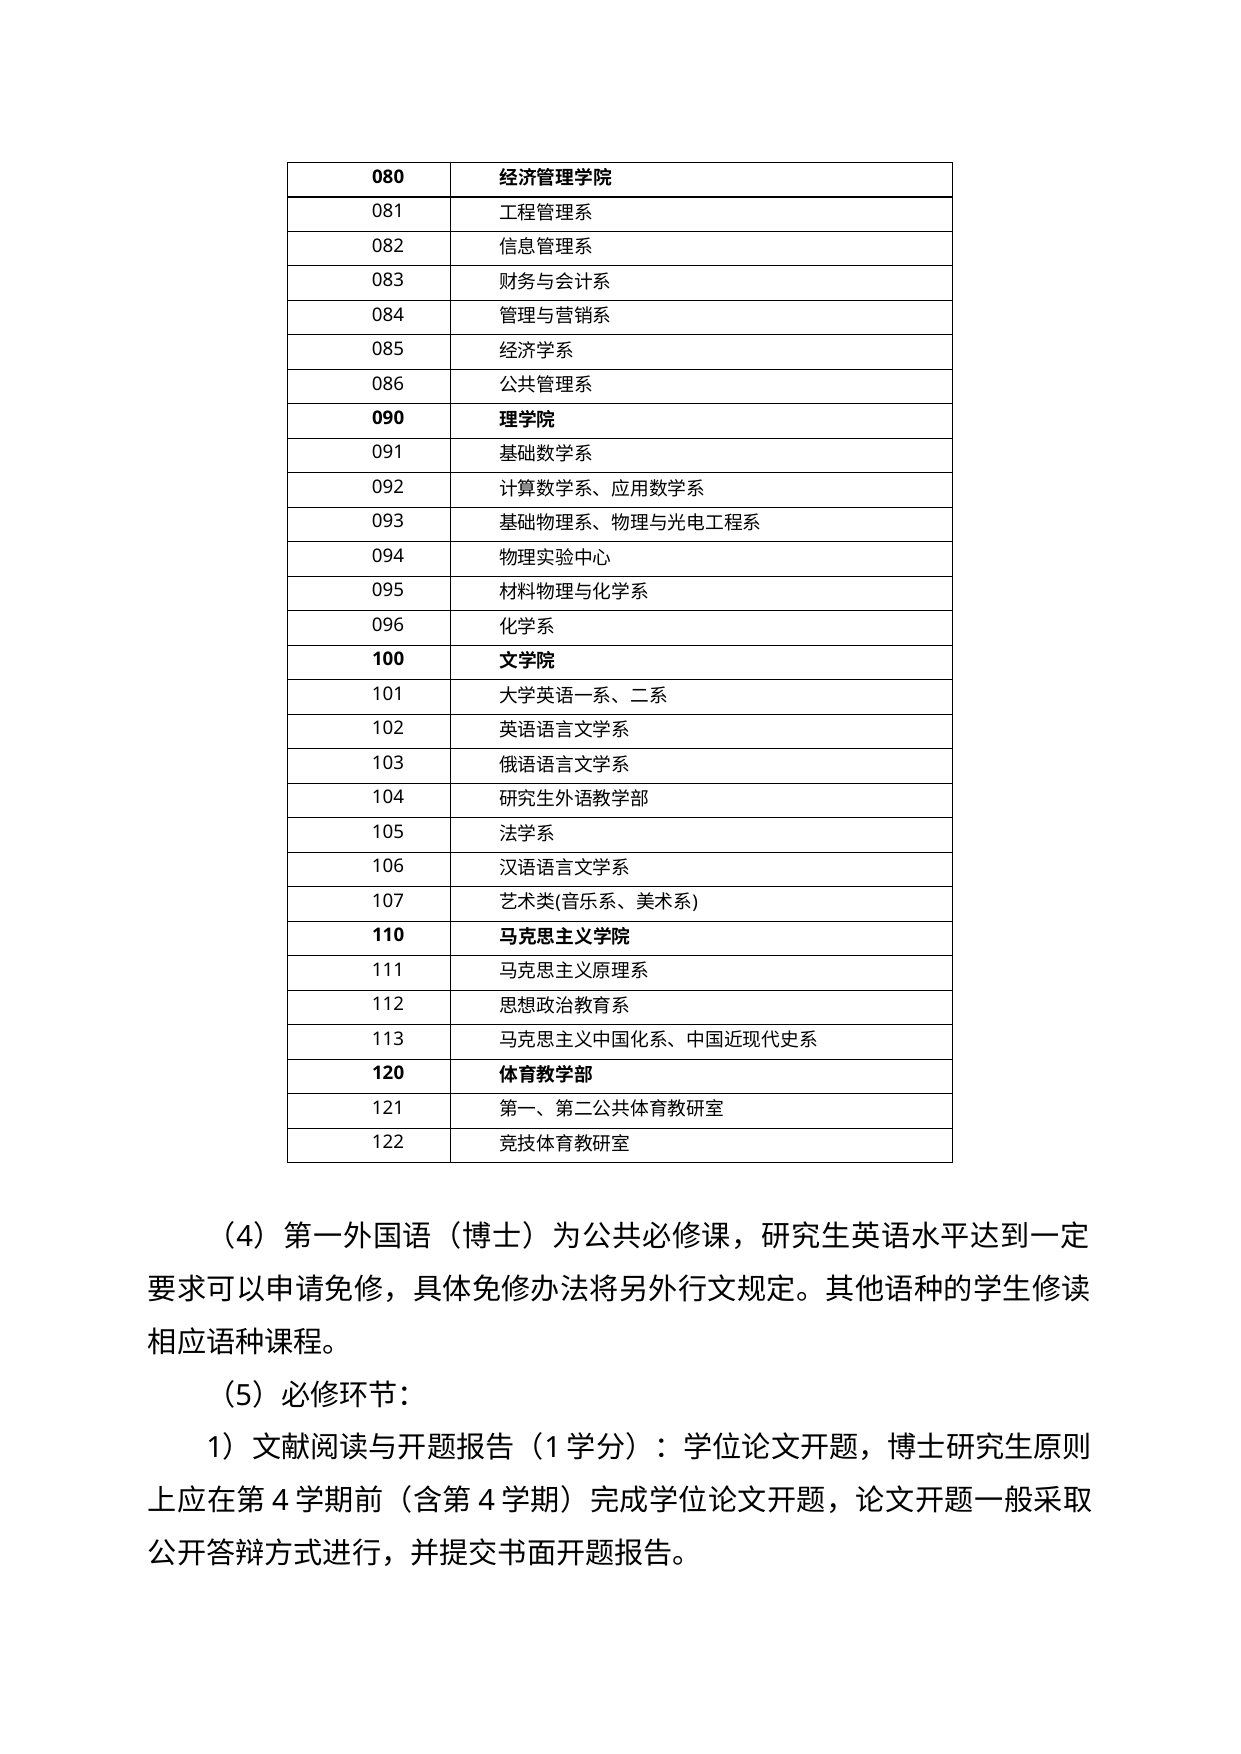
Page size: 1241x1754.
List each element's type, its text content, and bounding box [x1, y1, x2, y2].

table_cell 马克思主义原理系 [451, 956, 952, 989]
table_cell 092 [288, 473, 450, 507]
table_cell 106 [288, 853, 450, 886]
table_cell 107 [288, 887, 450, 921]
table_cell 080 [288, 163, 450, 196]
table_cell 095 [288, 577, 450, 610]
table_cell 102 [288, 715, 450, 748]
table_cell 101 [288, 680, 450, 714]
table_cell 基础物理系、物理与光电工程系 [451, 508, 952, 541]
table_cell 091 [288, 439, 450, 472]
table_cell 084 [288, 301, 450, 334]
table_cell 竞技体育教研室 [451, 1129, 952, 1162]
table_cell 俄语语言文学系 [451, 749, 952, 783]
table_cell 化学系 [451, 611, 952, 645]
table_cell 文学院 [451, 646, 952, 679]
table_cell 体育教学部 [451, 1060, 952, 1093]
table_cell 105 [288, 818, 450, 852]
table_cell 103 [288, 749, 450, 783]
table_cell 经济学系 [451, 335, 952, 369]
table_cell 研究生外语教学部 [451, 784, 952, 817]
table_cell 086 [288, 370, 450, 403]
table_cell 艺术类(音乐系、美术系) [451, 887, 952, 921]
table_cell 基础数学系 [451, 439, 952, 472]
table_cell 096 [288, 611, 450, 645]
text （5）必修环节： [148, 1371, 1092, 1413]
table_cell 082 [288, 232, 450, 265]
table_cell 管理与营销系 [451, 301, 952, 334]
text （4）第一外国语（博士）为公共必修课，研究生英语水平达到一定要求可以申请免修，具体免修办法将另外行文规定。其他语种的学生修读相应语种课程。 [148, 1212, 1092, 1361]
table_cell 104 [288, 784, 450, 817]
table_cell 信息管理系 [451, 232, 952, 265]
table_cell 法学系 [451, 818, 952, 852]
table_cell 经济管理学院 [451, 163, 952, 196]
table_cell 085 [288, 335, 450, 369]
table_cell 物理实验中心 [451, 542, 952, 576]
table_cell 计算数学系、应用数学系 [451, 473, 952, 507]
table_cell 思想政治教育系 [451, 991, 952, 1024]
table_cell 马克思主义中国化系、中国近现代史系 [451, 1025, 952, 1058]
table_cell 100 [288, 646, 450, 679]
table_cell 094 [288, 542, 450, 576]
table_cell 汉语语言文学系 [451, 853, 952, 886]
table_cell 第一、第二公共体育教研室 [451, 1094, 952, 1127]
table_cell 英语语言文学系 [451, 715, 952, 748]
table_cell 122 [288, 1129, 450, 1162]
table_cell 081 [288, 198, 450, 231]
table_cell 120 [288, 1060, 450, 1093]
table_cell 110 [288, 922, 450, 955]
table_cell 大学英语一系、二系 [451, 680, 952, 714]
table_cell 工程管理系 [451, 198, 952, 231]
table_cell 090 [288, 404, 450, 438]
table_cell 113 [288, 1025, 450, 1058]
table_cell 083 [288, 266, 450, 300]
table_cell 马克思主义学院 [451, 922, 952, 955]
table_cell 财务与会计系 [451, 266, 952, 300]
table_cell 理学院 [451, 404, 952, 438]
table_cell 121 [288, 1094, 450, 1127]
table_cell 112 [288, 991, 450, 1024]
text 1）文献阅读与开题报告（1学分）：学位论文开题，博士研究生原则上应在第4学期前（含第4学期）完成学位论文开题，论文开题一般采取公开答辩方式进行，并提交书面开题报告。 [148, 1424, 1092, 1572]
table_cell 093 [288, 508, 450, 541]
table_cell 材料物理与化学系 [451, 577, 952, 610]
table_cell 公共管理系 [451, 370, 952, 403]
table_cell 111 [288, 956, 450, 989]
